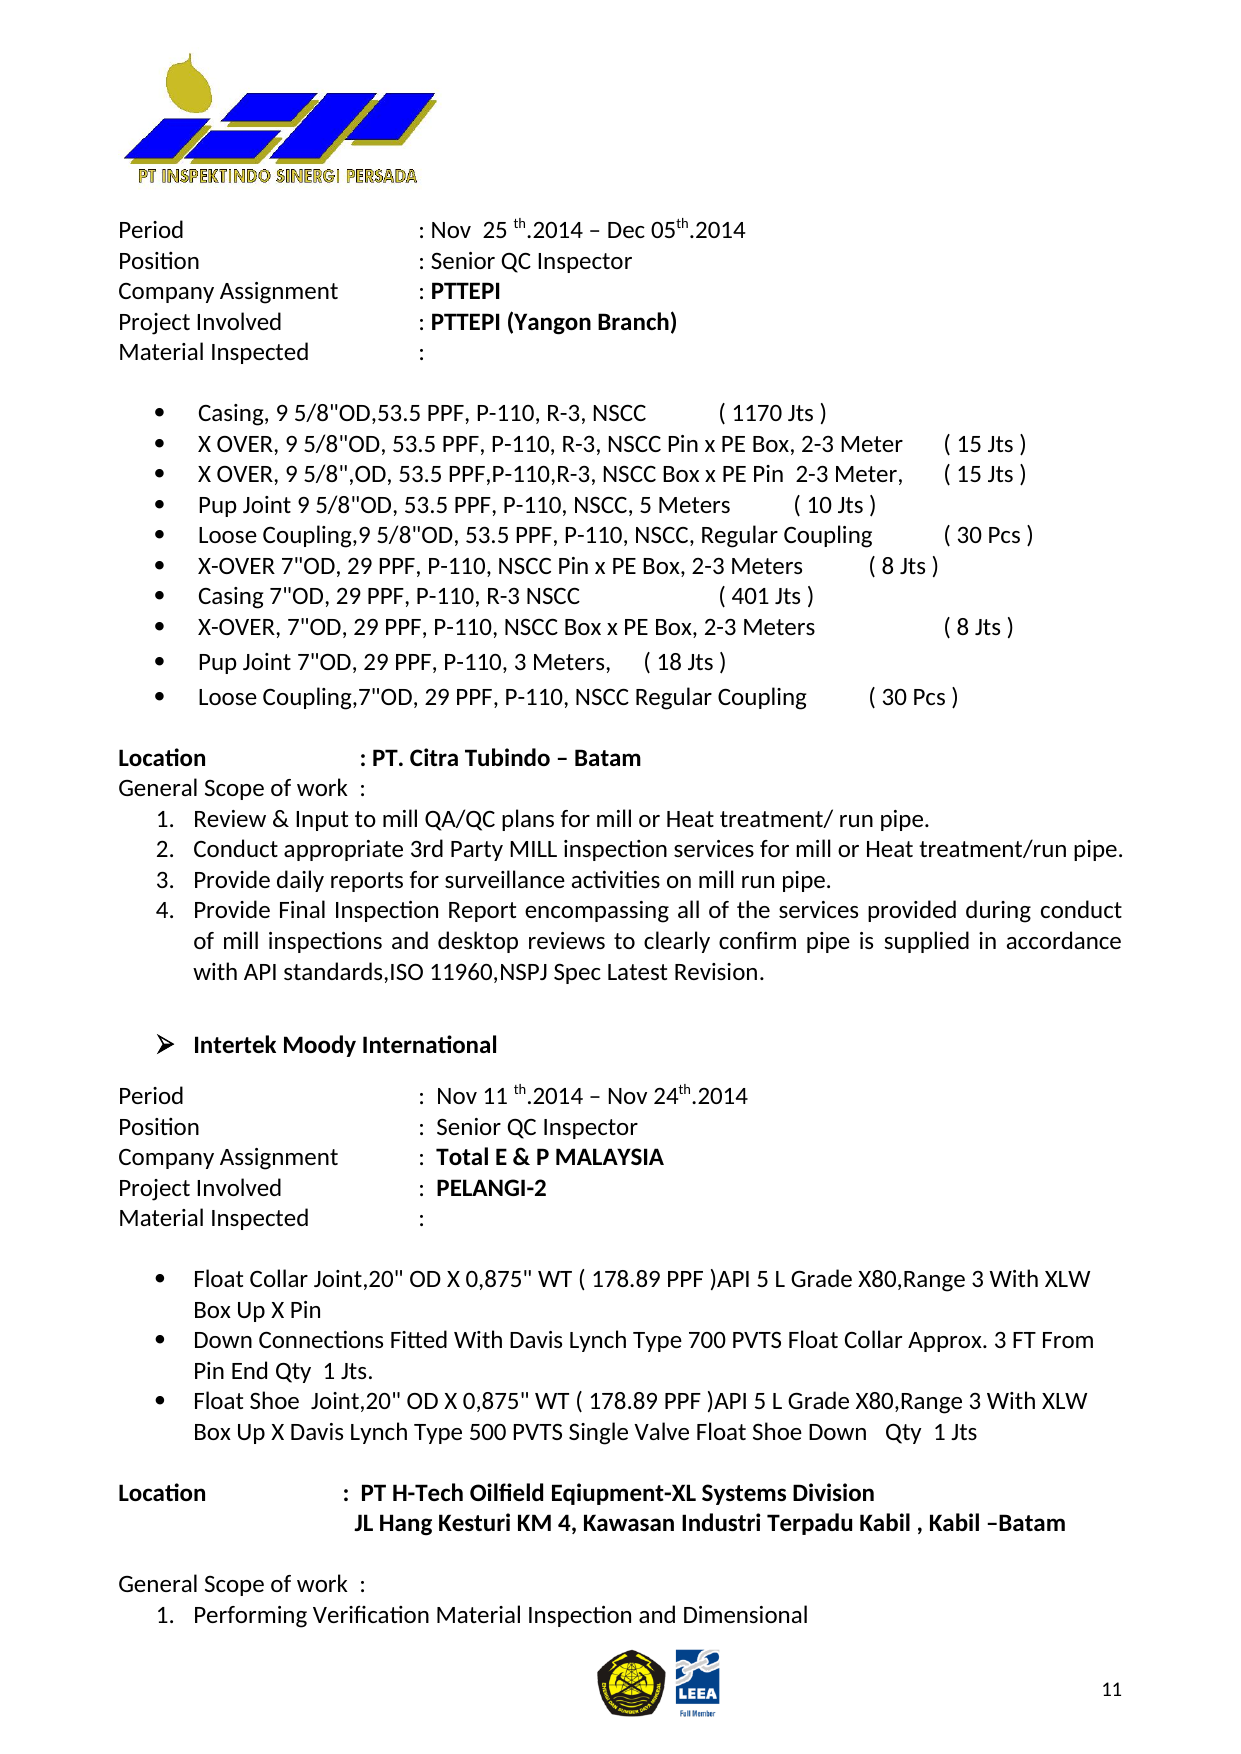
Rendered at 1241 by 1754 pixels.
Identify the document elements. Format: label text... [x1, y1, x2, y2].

picture [118, 47, 445, 191]
list Casing, 9 5/8"OD,53.5 PPF, P-110, R-3, NSCC ( 1170 Jts ) [160, 397, 1157, 428]
list Conduct appropriate 3rd Party MILL inspection services for mill or Heat treatment/run pipe. [156, 834, 1186, 864]
text Period : Nov 11 th.2014 – Nov 24th.2014 [118, 1080, 1122, 1111]
picture [590, 1648, 729, 1717]
text Position : Senior QC Inspector [118, 1111, 1122, 1141]
list Provide Final Inspection Report encompassing all of the services provided during conduct of mill inspections and desktop reviews to clearly confirm pipe is supplied in accordance with API standards,ISO 11960,NSPJ Spec Latest Revision. [156, 895, 1122, 986]
list Casing 7"OD, 29 PPF, P-110, R-3 NSCC ( 401 Jts ) [160, 581, 1157, 611]
list Loose Coupling,9 5/8"OD, 53.5 PPF, P-110, NSCC, Regular Coupling ( 30 Pcs ) [160, 519, 1157, 550]
list Provide daily reports for surveillance activities on mill run pipe. [156, 864, 1122, 895]
list Float Shoe Joint,20" OD X 0,875" WT ( 178.89 PPF )API 5 L Grade X80,Range 3 With XLW Box Up X Davis Lynch Type 500 PVTS Single Valve Float Shoe Down Qty 1 Jts [156, 1385, 1122, 1446]
text General Scope of work : [118, 773, 1122, 803]
list Performing Verification Material Inspection and Dimensional [156, 1599, 1122, 1629]
list X OVER, 9 5/8",OD, 53.5 PPF,P-110,R-3, NSCC Box x PE Pin 2-3 Meter, ( 15 Jts ) [160, 458, 1157, 489]
text JL Hang Kesturi KM 4, Kawasan Industri Terpadu Kabil , Kabil –Batam [354, 1507, 1122, 1538]
text Period : Nov 25 th.2014 – Dec 05th.2014 [118, 214, 1122, 245]
text Location : PT. Citra Tubindo – Batam [118, 742, 1122, 773]
list Float Collar Joint,20" OD X 0,875" WT ( 178.89 PPF )API 5 L Grade X80,Range 3 With XLW Box Up X Pin [156, 1263, 1122, 1324]
text Material Inspected : [118, 336, 1157, 367]
list X-OVER, 7"OD, 29 PPF, P-110, NSCC Box x PE Box, 2-3 Meters ( 8 Jts ) [160, 611, 1122, 642]
text Position : Senior QC Inspector [118, 245, 1122, 275]
text Company Assignment : PTTEPI [118, 275, 1240, 306]
list X-OVER 7"OD, 29 PPF, P-110, NSCC Pin x PE Box, 2-3 Meters ( 8 Jts ) [160, 550, 1157, 581]
text General Scope of work : [118, 1568, 1122, 1599]
list Loose Coupling,7"OD, 29 PPF, P-110, NSCC Regular Coupling ( 30 Pcs ) [160, 681, 1157, 712]
list Down Connections Fitted With Davis Lynch Type 700 PVTS Float Collar Approx. 3 FT From Pin End Qty 1 Jts. [156, 1324, 1122, 1385]
text Company Assignment : Total E & P MALAYSIA [118, 1141, 1122, 1172]
text Location : PT H-Tech Oilfield Eqiupment-XL Systems Division [118, 1477, 1122, 1507]
list Pup Joint 7"OD, 29 PPF, P-110, 3 Meters, ( 18 Jts ) [160, 646, 1122, 677]
text Project Involved : PTTEPI (Yangon Branch) [118, 306, 1122, 336]
text Material Inspected : [118, 1202, 1122, 1233]
list X OVER, 9 5/8"OD, 53.5 PPF, P-110, R-3, NSCC Pin x PE Box, 2-3 Meter ( 15 Jts ) [160, 428, 1157, 458]
list Intertek Moody International [156, 1029, 1122, 1059]
text Project Involved : PELANGI-2 [118, 1172, 1122, 1202]
list Pup Joint 9 5/8"OD, 53.5 PPF, P-110, NSCC, 5 Meters ( 10 Jts ) [160, 489, 1157, 519]
list Review & Input to mill QA/QC plans for mill or Heat treatment/ run pipe. [156, 803, 1122, 834]
